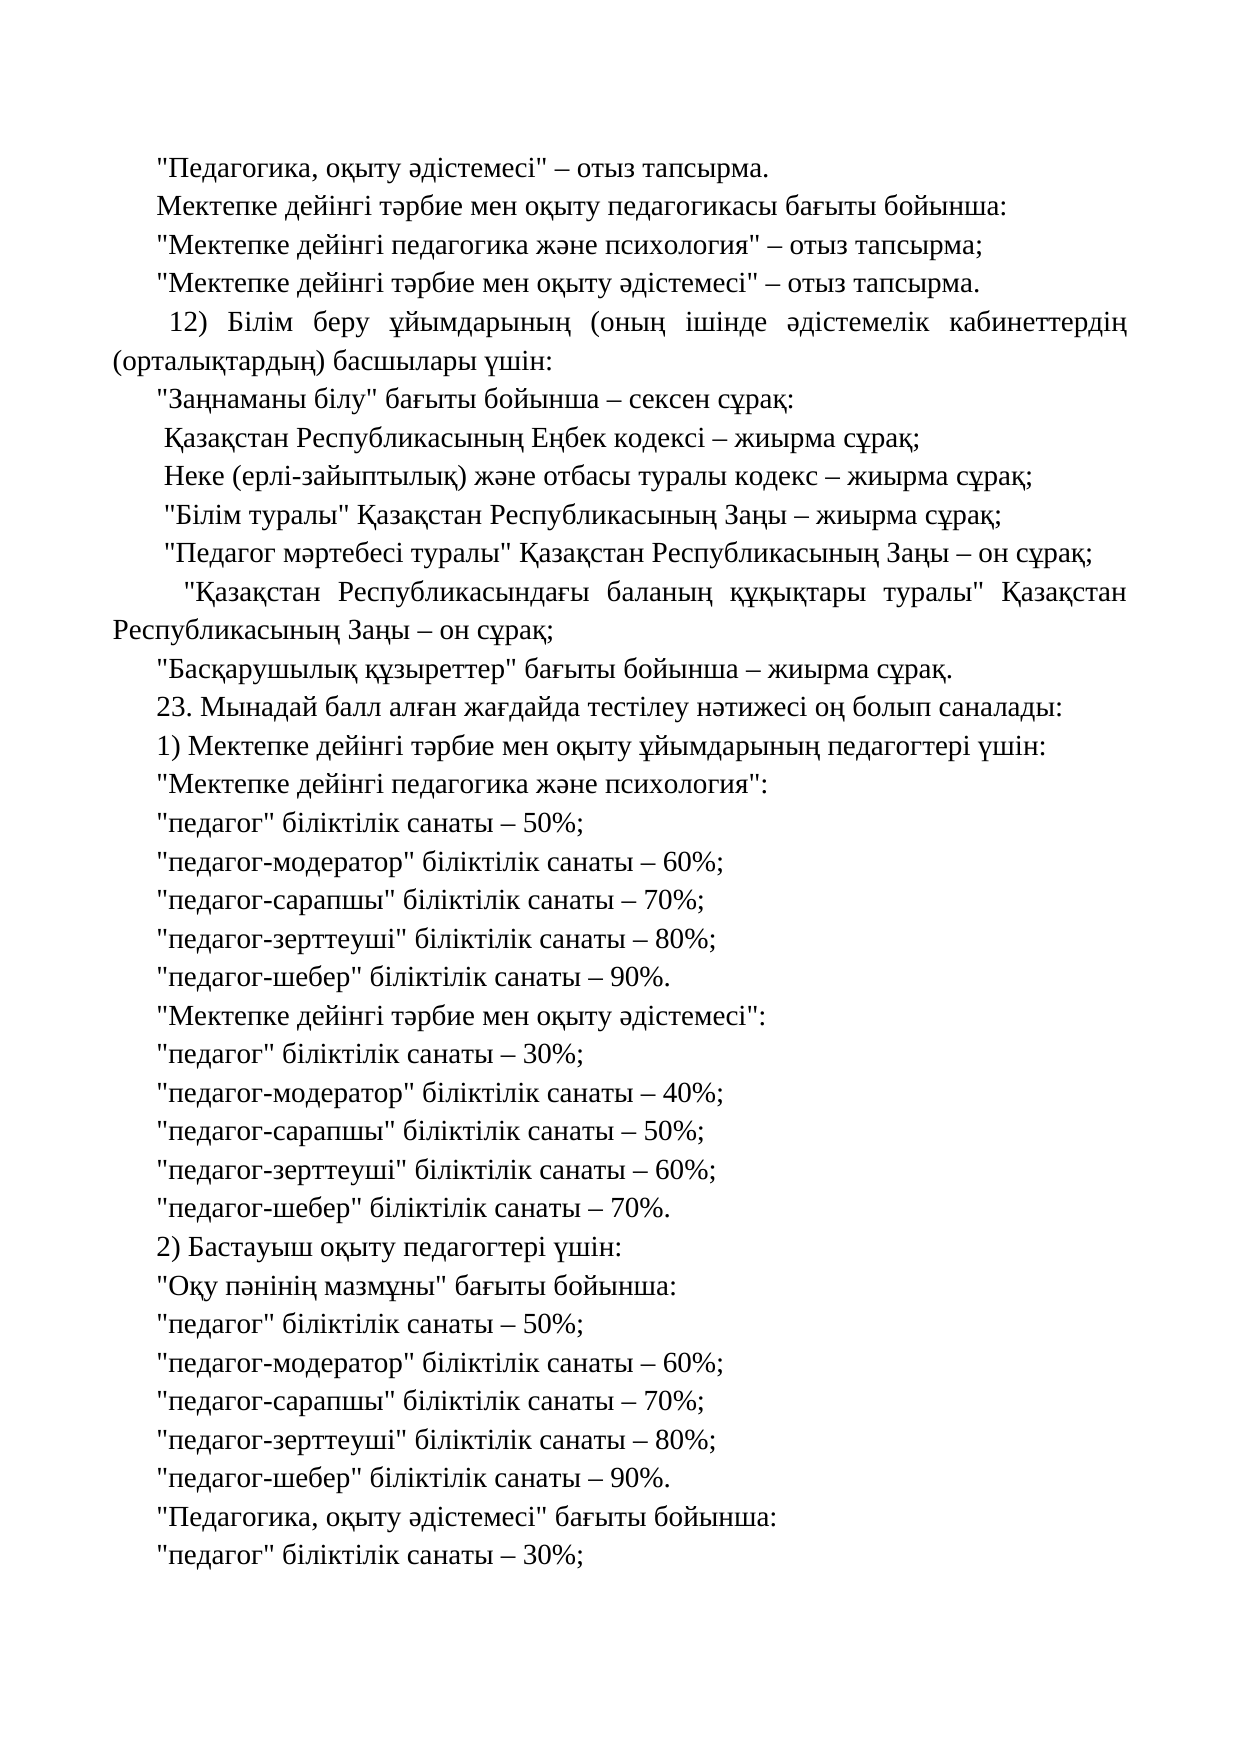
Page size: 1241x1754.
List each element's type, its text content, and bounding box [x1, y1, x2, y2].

text "педагог" біліктілік санаты – 30%; [112, 1036, 1128, 1070]
text Неке (ерлі-зайыптылық) және отбасы туралы кодекс – жиырма сұрақ; [112, 458, 1128, 492]
text "педагог" біліктілік санаты – 30%; [112, 1537, 1128, 1571]
text "педагог-шебер" біліктілік санаты – 90%. [112, 1460, 1128, 1494]
text 23. Мынадай балл алған жағдайда тестілеу нәтижесі оң болып саналады: [112, 689, 1128, 723]
text "Педагог мәртебесі туралы" Қазақстан Республикасының Заңы – он сұрақ; [112, 535, 1128, 569]
text "педагог-модератор" біліктілік санаты – 60%; [112, 1345, 1128, 1378]
text 2) Бастауыш оқыту педагогтері үшін: [112, 1229, 1128, 1263]
text "Мектепке дейінгі педагогика және психология": [112, 767, 1128, 800]
text "педагог" біліктілік санаты – 50%; [112, 1306, 1128, 1340]
text "педагог-сарапшы" біліктілік санаты – 70%; [112, 1383, 1128, 1417]
text "педагог-сарапшы" біліктілік санаты – 50%; [112, 1113, 1128, 1147]
text "педагог-модератор" біліктілік санаты – 60%; [112, 844, 1128, 877]
text "педагог-модератор" біліктілік санаты – 40%; [112, 1075, 1128, 1108]
text 1) Мектепке дейінгі тәрбие мен оқыту ұйымдарының педагогтері үшін: [112, 728, 1128, 762]
text "педагог-зерттеуші" біліктілік санаты – 80%; [112, 921, 1128, 954]
text "Мектепке дейінгі педагогика және психология" – отыз тапсырма; [112, 227, 1128, 261]
text "Педагогика, оқыту әдістемесі" – отыз тапсырма. [112, 150, 1128, 183]
text "Басқарушылық құзыреттер" бағыты бойынша – жиырма сұрақ. [112, 651, 1128, 684]
text "педагог-шебер" біліктілік санаты – 90%. [112, 959, 1128, 993]
text "педагог-сарапшы" біліктілік санаты – 70%; [112, 882, 1128, 916]
text "Білім туралы" Қазақстан Республикасының Заңы – жиырма сұрақ; [112, 497, 1128, 530]
text "Заңнаманы білу" бағыты бойынша – сексен сұрақ: [112, 381, 1128, 415]
text "Педагогика, оқыту әдістемесі" бағыты бойынша: [112, 1499, 1128, 1532]
text "педагог-зерттеуші" біліктілік санаты – 60%; [112, 1152, 1128, 1186]
text "Мектепке дейінгі тәрбие мен оқыту әдістемесі" – отыз тапсырма. [112, 266, 1128, 299]
text Қазақстан Республикасының Еңбек кодексі – жиырма сұрақ; [112, 420, 1128, 453]
text Мектепке дейінгі тәрбие мен оқыту педагогикасы бағыты бойынша: [112, 188, 1128, 222]
text "педагог" біліктілік санаты – 50%; [112, 805, 1128, 839]
text "Мектепке дейінгі тәрбие мен оқыту әдістемесі": [112, 998, 1128, 1031]
text 12) Білім беру ұйымдарының (оның ішінде әдістемелік кабинеттердің (орталықтардың) басшылары үшін: [112, 304, 1128, 376]
text "педагог-зерттеуші" біліктілік санаты – 80%; [112, 1422, 1128, 1455]
text "Оқу пәнінің мазмұны" бағыты бойынша: [112, 1268, 1128, 1301]
text "педагог-шебер" біліктілік санаты – 70%. [112, 1191, 1128, 1224]
text "Қазақстан Республикасындағы баланың құқықтары туралы" Қазақстан Республикасының Заңы – он сұрақ; [112, 574, 1128, 646]
